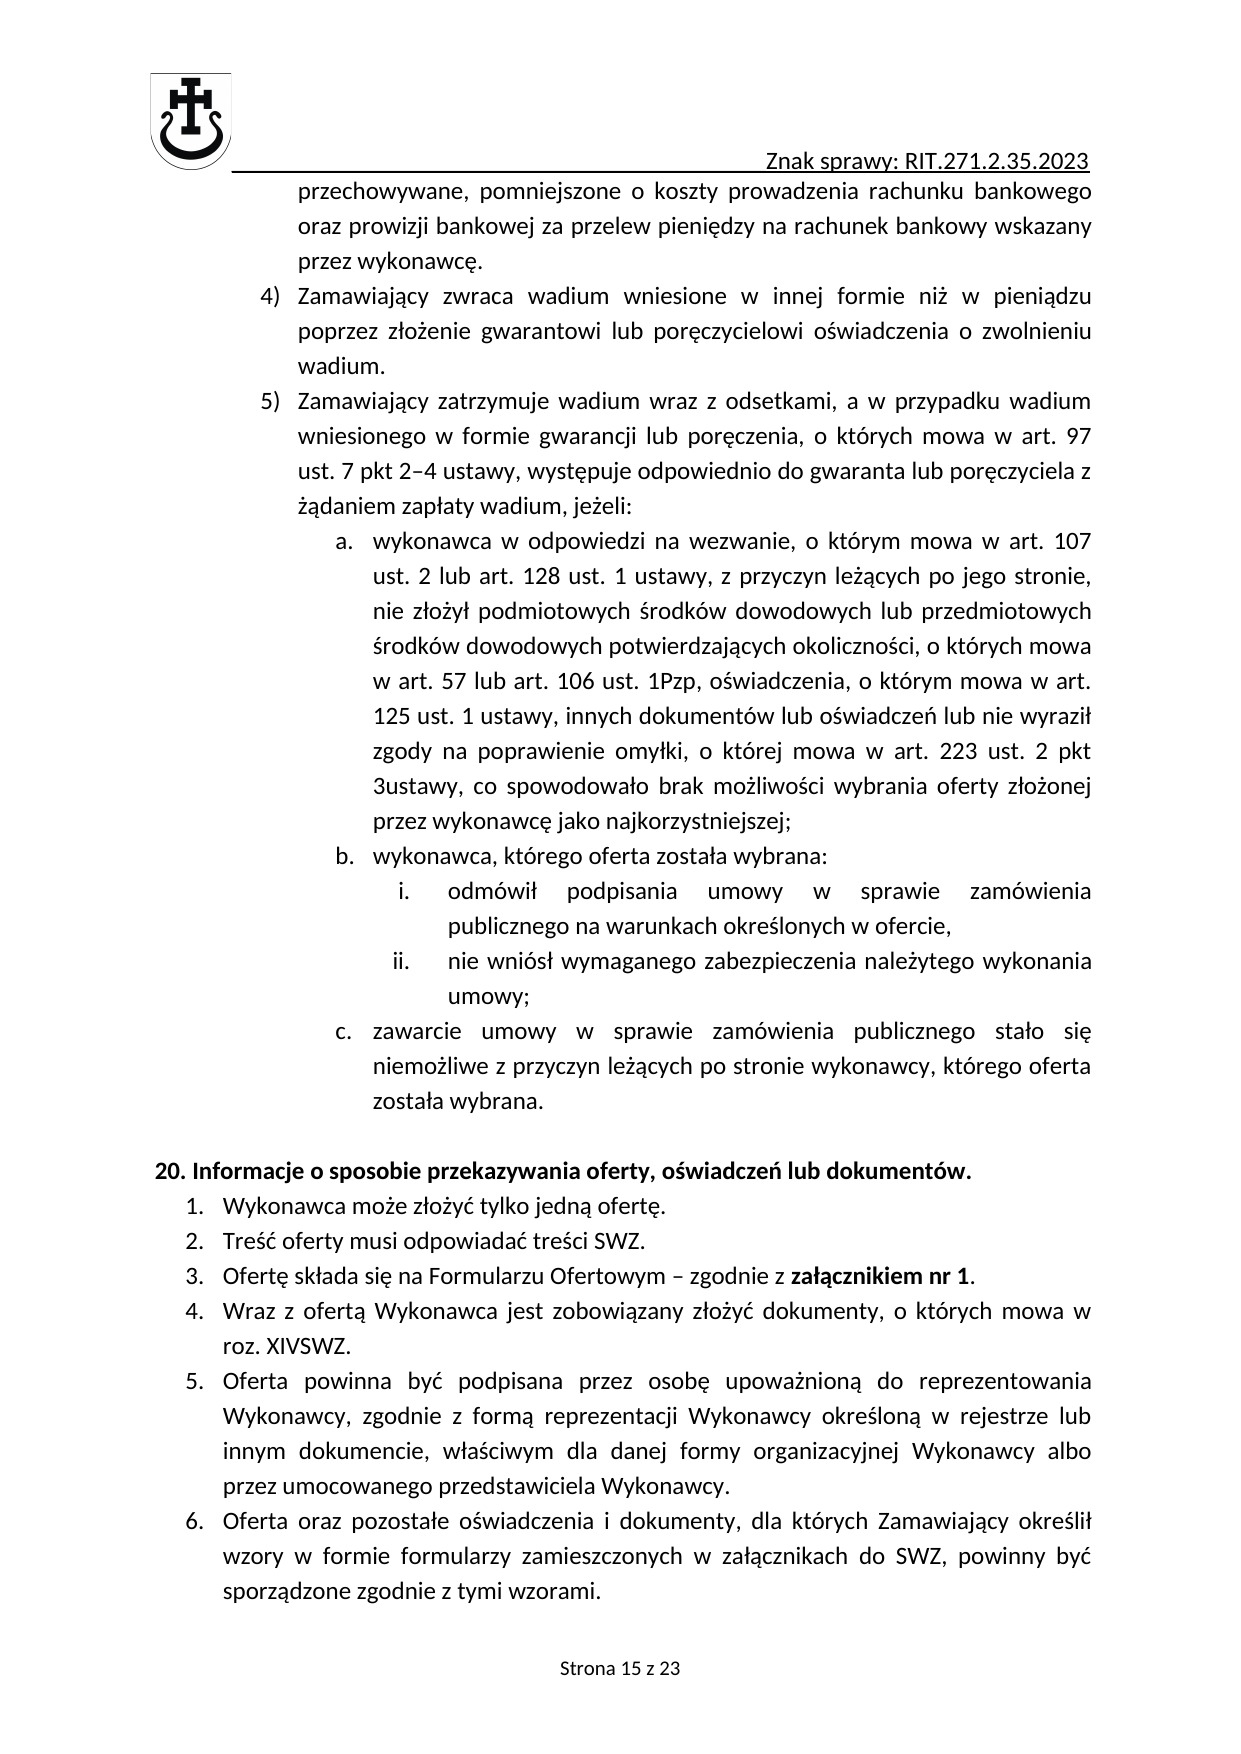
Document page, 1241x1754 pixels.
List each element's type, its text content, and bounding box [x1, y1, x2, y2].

list wykonawca, którego oferta została wybrana: [335, 840, 1093, 871]
list Zamawiający zatrzymuje wadium wraz z odsetkami, a w przypadku wadium wniesionego w formie gwarancji lub poręczenia, o których mowa w art. 97 ust. 7 pkt 2–4 ustawy, występuje odpowiednio do gwaranta lub poręczyciela z żądaniem zapłaty wadium, jeżeli: [260, 385, 1093, 521]
list Wykonawca może złożyć tylko jedną ofertę. [185, 1190, 1093, 1221]
picture [150, 73, 232, 170]
list nie wniósł wymaganego zabezpieczenia należytego wykonania umowy; [410, 945, 1093, 1011]
list zawarcie umowy w sprawie zamówienia publicznego stało się niemożliwe z przyczyn leżących po stronie wykonawcy, którego oferta została wybrana. [335, 1015, 1093, 1116]
list Wraz z ofertą Wykonawca jest zobowiązany złożyć dokumenty, o których mowa w roz. XIVSWZ. [185, 1295, 1093, 1361]
list Ofertę składa się na Formularzu Ofertowym – zgodnie z załącznikiem nr 1. [185, 1260, 1093, 1291]
list Informacje o sposobie przekazywania oferty, oświadczeń lub dokumentów. [154, 1155, 1093, 1186]
list odmówił podpisania umowy w sprawie zamówienia publicznego na warunkach określonych w ofercie, [410, 875, 1093, 941]
list Treść oferty musi odpowiadać treści SWZ. [185, 1225, 1093, 1256]
list Oferta oraz pozostałe oświadczenia i dokumenty, dla których Zamawiający określił wzory w formie formularzy zamieszczonych w załącznikach do SWZ, powinny być sporządzone zgodnie z tymi wzorami. [185, 1505, 1093, 1606]
list wykonawca w odpowiedzi na wezwanie, o którym mowa w art. 107 ust. 2 lub art. 128 ust. 1 ustawy, z przyczyn leżących po jego stronie, nie złożył podmiotowych środków dowodowych lub przedmiotowych środków dowodowych potwierdzających okoliczności, o których mowa w art. 57 lub art. 106 ust. 1Pzp, oświadczenia, o którym mowa w art. 125 ust. 1 ustawy, innych dokumentów lub oświadczeń lub nie wyraził zgody na poprawienie omyłki, o której mowa w art. 223 ust. 2 pkt 3ustawy, co spowodowało brak możliwości wybrania oferty złożonej przez wykonawcę jako najkorzystniejszej; [335, 525, 1093, 836]
list Oferta powinna być podpisana przez osobę upoważnioną do reprezentowania Wykonawcy, zgodnie z formą reprezentacji Wykonawcy określoną w rejestrze lub innym dokumencie, właściwym dla danej formy organizacyjnej Wykonawcy albo przez umocowanego przedstawiciela Wykonawcy. [185, 1365, 1093, 1501]
list Zamawiający zwraca wadium wniesione w innej formie niż w pieniądzu poprzez złożenie gwarantowi lub poręczycielowi oświadczenia o zwolnieniu wadium. [260, 280, 1093, 381]
